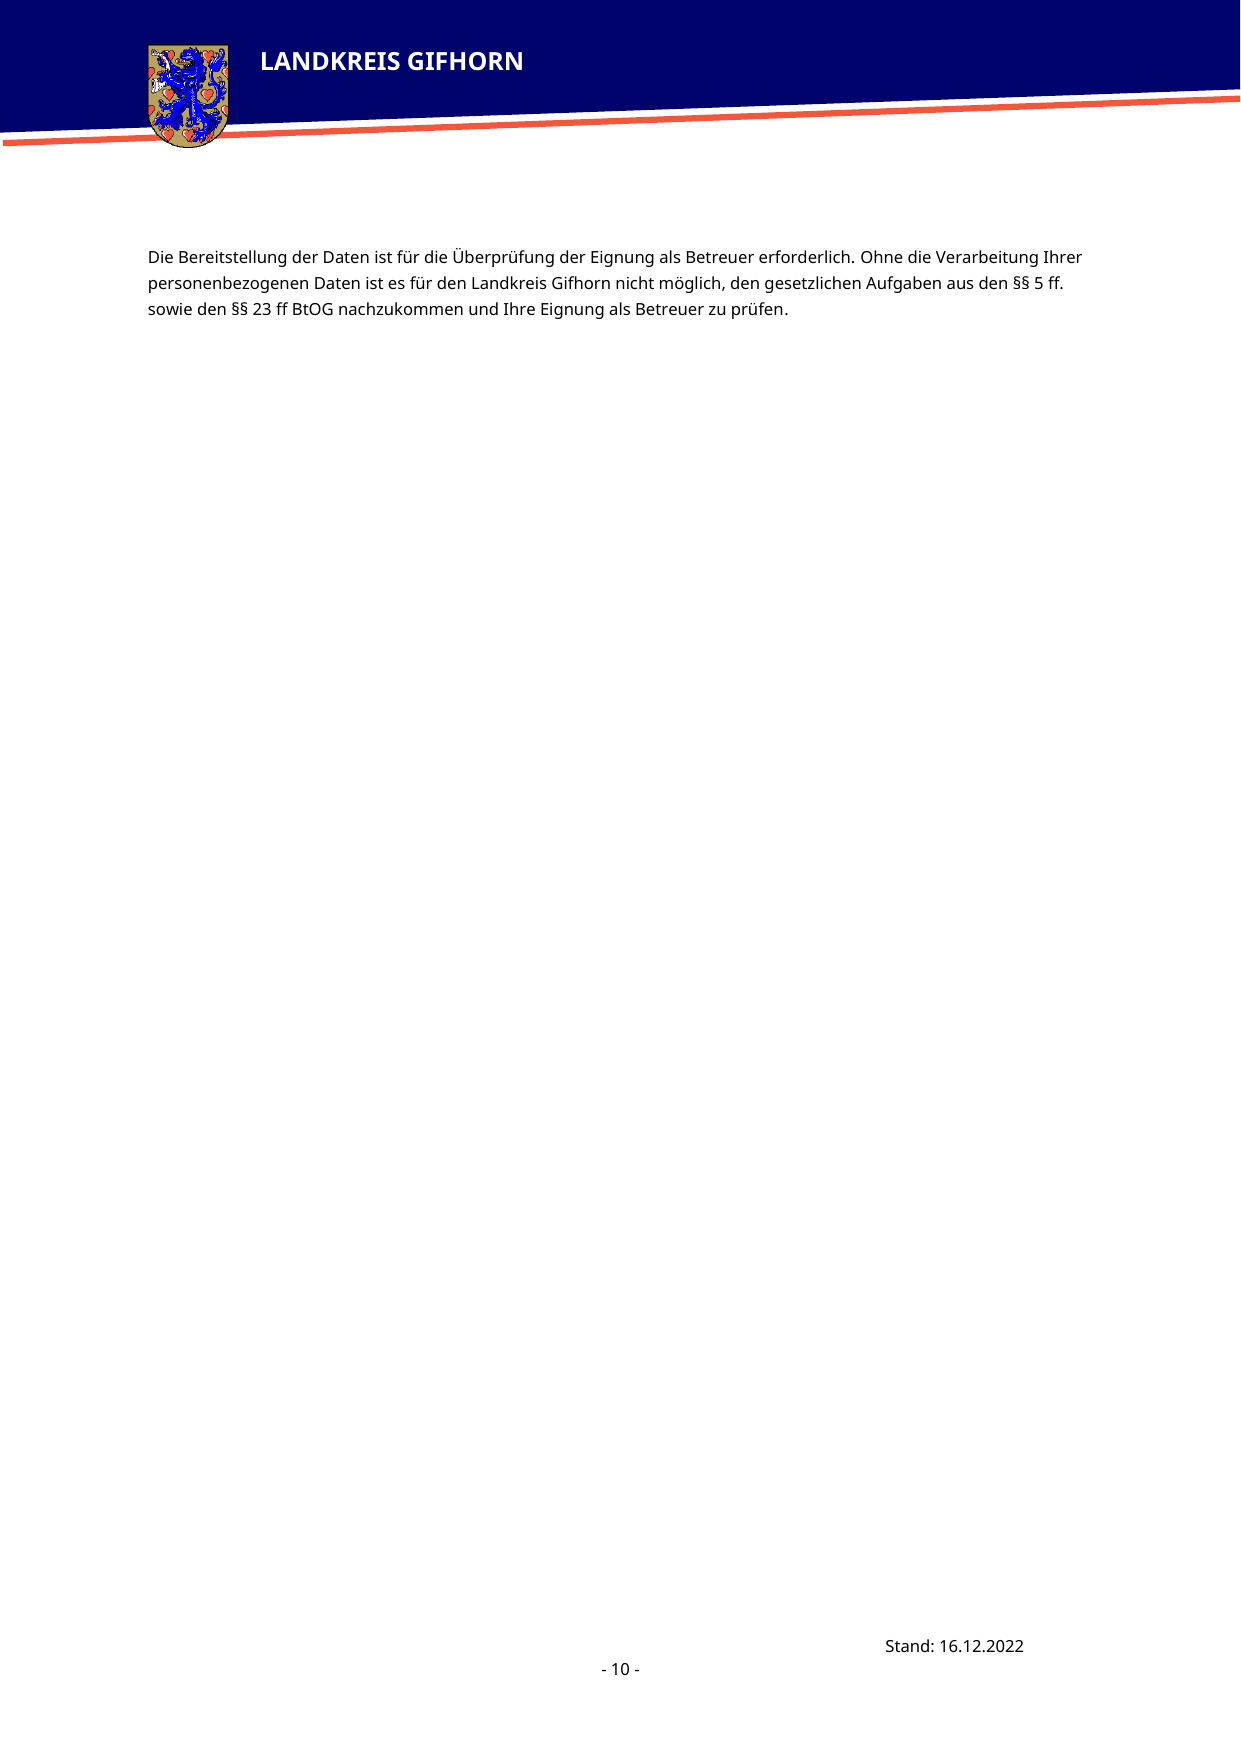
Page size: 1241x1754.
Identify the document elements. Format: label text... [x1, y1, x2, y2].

picture [147, 44, 229, 148]
text Die Bereitstellung der Daten ist für die Überprüfung der Eignung als Betreuer erforderlich. Ohne die Verarbeitung Ihrer personenbezogenen Daten ist es für den Landkreis Gifhorn nicht möglich, den gesetzlichen Aufgaben aus den §§ 5 ff. sowie den §§ 23 ff BtOG nachzukommen und Ihre Eignung als Betreuer zu prüfen. [148, 246, 1093, 320]
